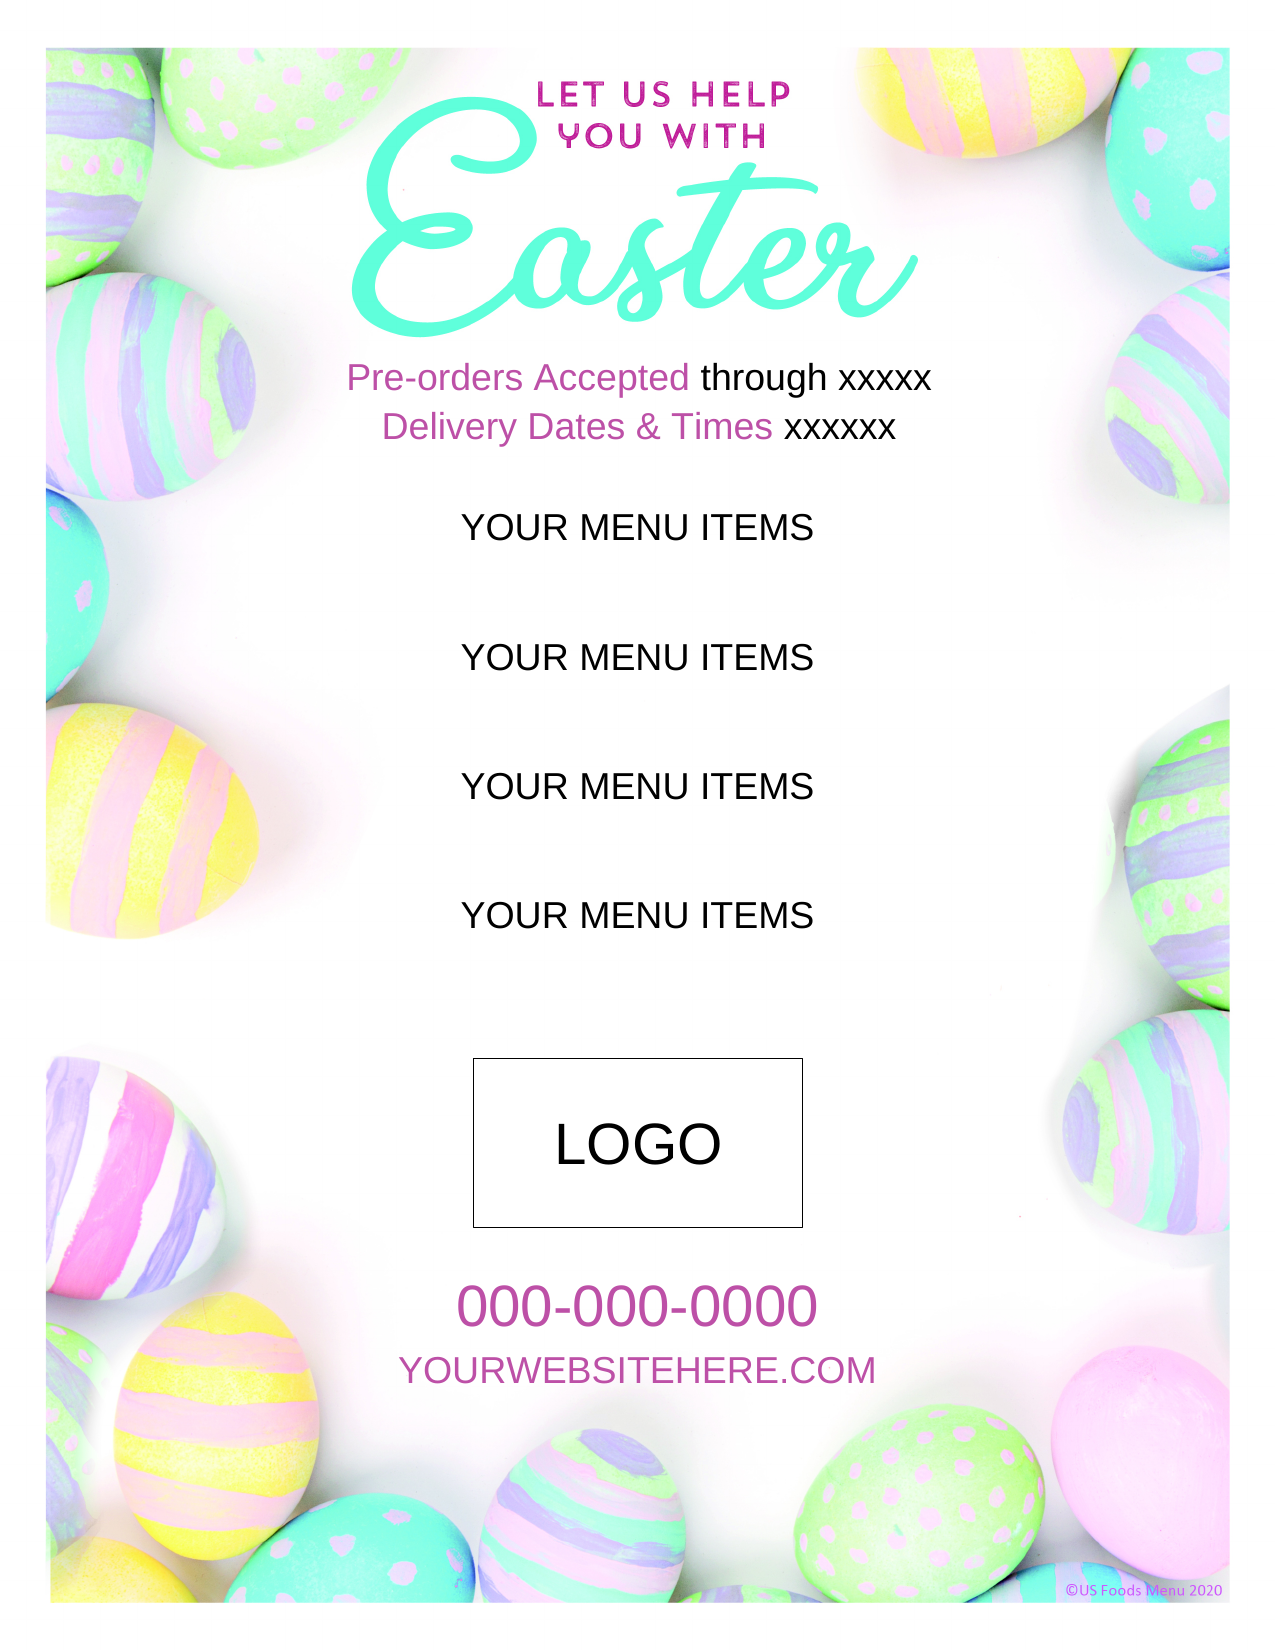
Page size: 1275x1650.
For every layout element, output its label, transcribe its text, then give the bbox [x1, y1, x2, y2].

text YOUR MENU ITEMS [150, 764, 1125, 807]
picture [0, 0, 1275, 1650]
text YOUR MENU ITEMS [150, 635, 1125, 678]
text YOUR MENU ITEMS [150, 505, 1125, 548]
text YOUR MENU ITEMS [150, 893, 1125, 937]
